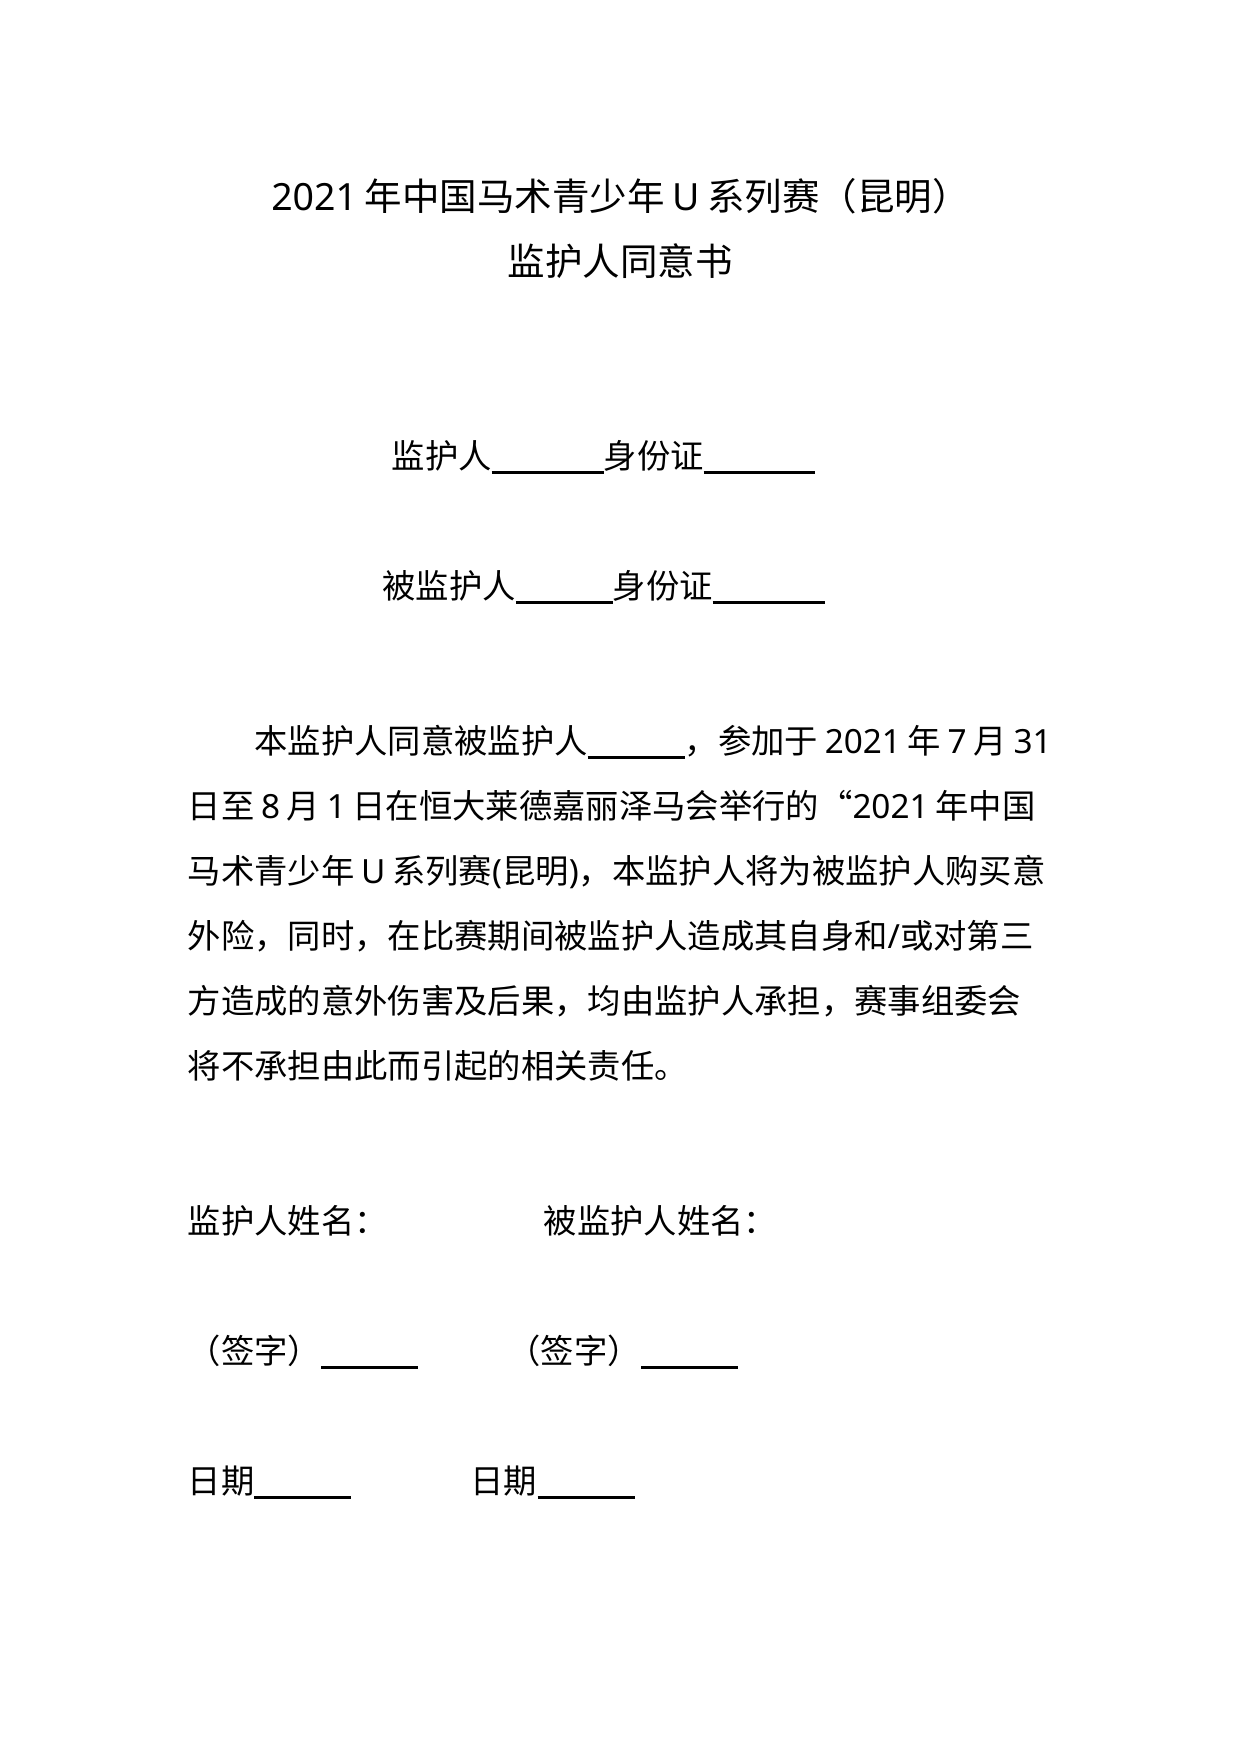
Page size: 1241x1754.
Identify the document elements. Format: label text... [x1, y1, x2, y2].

text 监护人 身份证 我 [187, 422, 1053, 487]
text 被监护人 身份证 我 [187, 552, 1053, 617]
subtitle 本监护人同意被监护人 ，参加于2021年7月31日至8月1日在恒大莱德嘉丽泽马会举行的“2021年中国马术青少年U系列赛(昆明)，本监护人将为被监护人购买意外险，同时，在比赛期间被监护人造成其自身和/或对第三方造成的意外伤害及后果，均由监护人承担，赛事组委会将不承担由此而引起的相关责任。 [187, 707, 1053, 1097]
text 监护人姓名： 被监护人姓名： [187, 1187, 1053, 1252]
text 监护人同意书 [187, 227, 1053, 292]
text 日期 日期 [187, 1447, 1053, 1512]
text （签字） （签字） [187, 1317, 1053, 1382]
text 2021年中国马术青少年U系列赛（昆明） [187, 162, 1053, 227]
